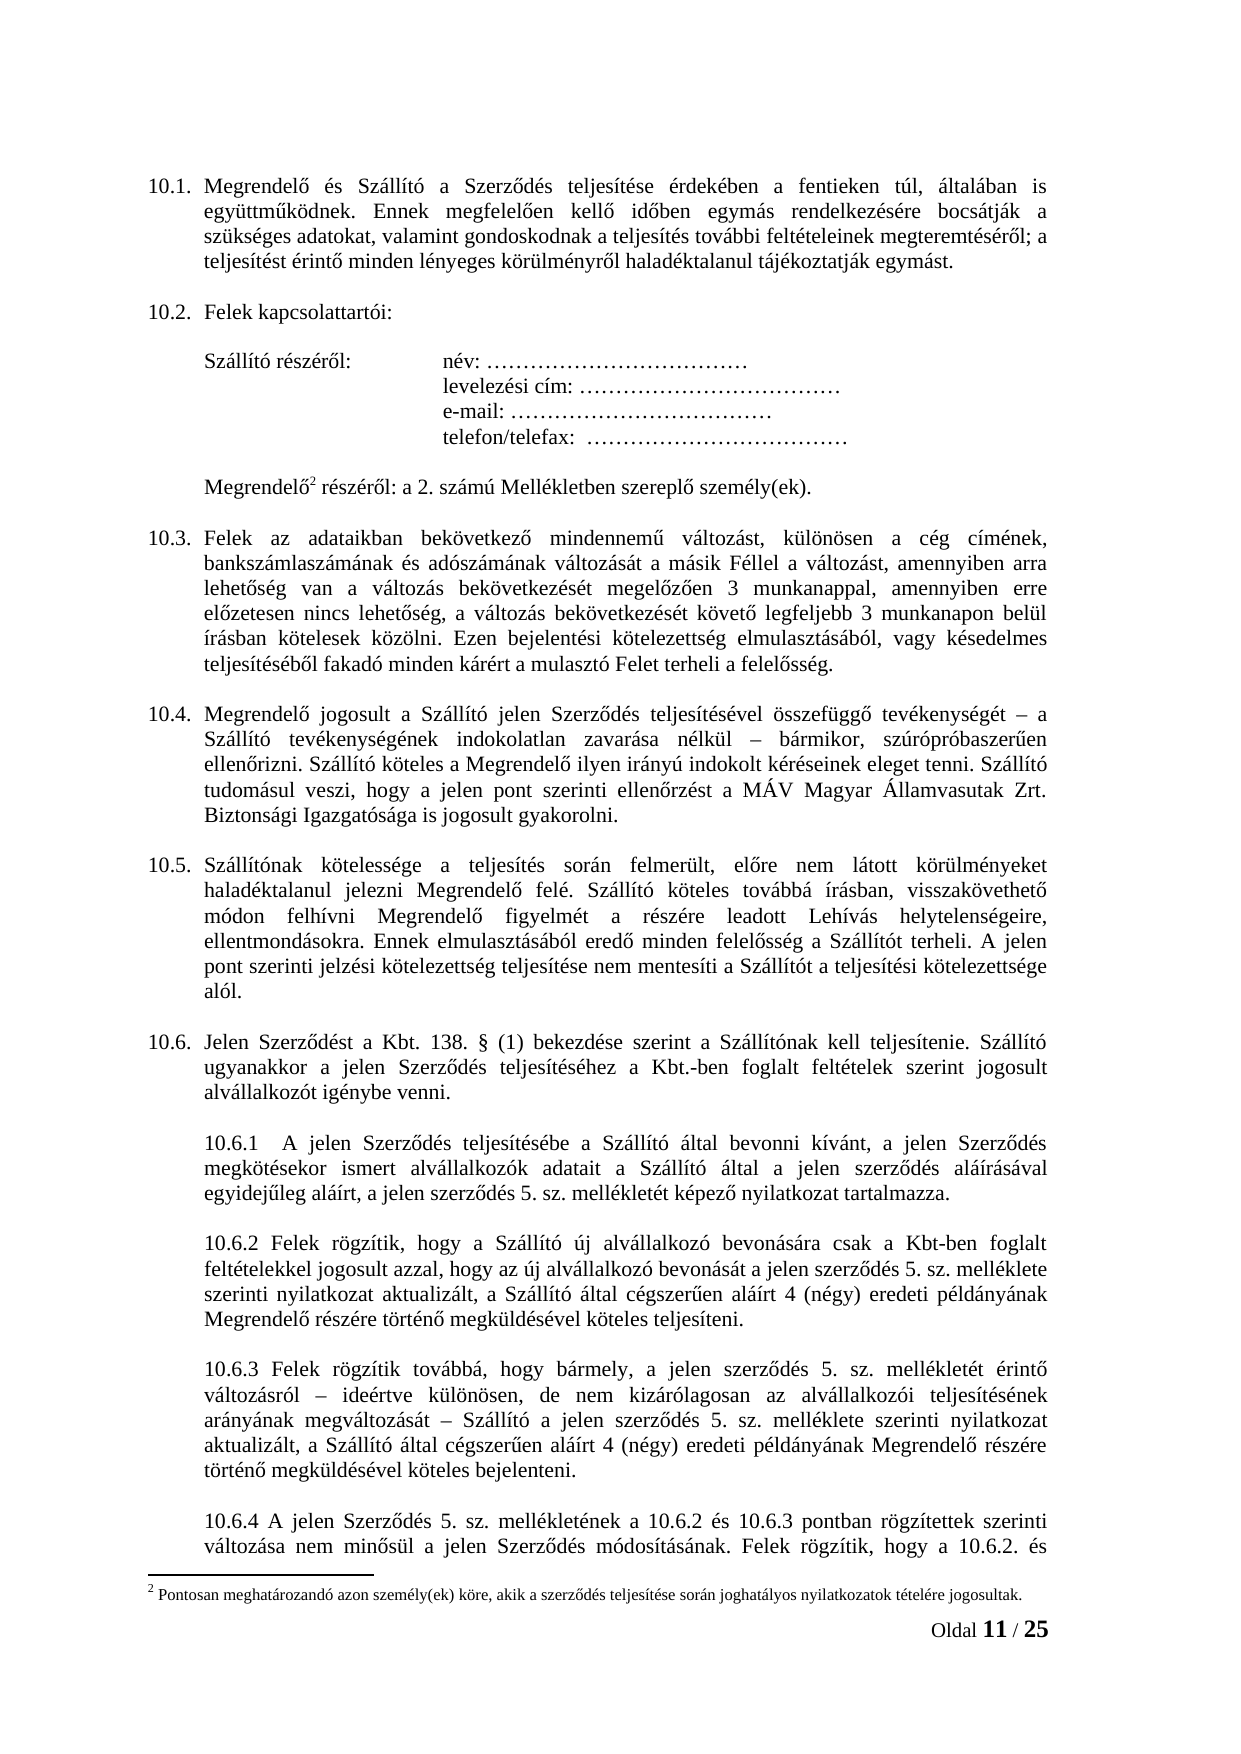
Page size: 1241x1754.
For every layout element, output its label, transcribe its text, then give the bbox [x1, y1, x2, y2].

text 10.6.2 Felek rögzítik, hogy a Szállító új alvállalkozó bevonására csak a Kbt-ben foglalt feltételekkel jogosult azzal, hogy az új alvállalkozó bevonását a jelen szerződés 5. sz. melléklete szerinti nyilatkozat aktualizált, a Szállító által cégszerűen aláírt 4 (négy) eredeti példányának Megrendelő részére történő megküldésével köteles teljesíteni. [204, 1230, 1048, 1331]
text Megrendelő részéről: a 2. számú Mellékletben szereplő személy(ek). [148, 474, 1048, 499]
text 10.6.3 Felek rögzítik továbbá, hogy bármely, a jelen szerződés 5. sz. mellékletét érintő változásról – ideértve különösen, de nem kizárólagosan az alvállalkozói teljesítésének arányának megváltozását – Szállító a jelen szerződés 5. sz. melléklete szerinti nyilatkozat aktualizált, a Szállító által cégszerűen aláírt 4 (négy) eredeti példányának Megrendelő részére történő megküldésével köteles bejelenteni. [204, 1356, 1048, 1482]
text 10.6. Jelen Szerződést a Kbt. 138. § (1) bekezdése szerint a Szállítónak kell teljesítenie. Szállító ugyanakkor a jelen Szerződés teljesítéséhez a Kbt.-ben foglalt feltételek szerint jogosult alvállalkozót igénybe venni. [148, 1029, 1048, 1104]
text 10.6.1 A jelen Szerződés teljesítésébe a Szállító által bevonni kívánt, a jelen Szerződés megkötésekor ismert alvállalkozók adatait a Szállító által a jelen szerződés aláírásával egyidejűleg aláírt, a jelen szerződés 5. sz. mellékletét képező nyilatkozat tartalmazza. [204, 1129, 1048, 1205]
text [204, 1508, 1048, 1558]
text levelezési cím: ……………………………… [148, 373, 1048, 398]
text 10.2. Felek kapcsolattartói: [148, 299, 1048, 324]
text e-mail: ……………………………… [148, 398, 1048, 424]
text 10.4. Megrendelő jogosult a Szállító jelen Szerződés teljesítésével összefüggő tevékenységét – a Szállító tevékenységének indokolatlan zavarása nélkül – bármikor, szúrópróbaszerűen ellenőrizni. Szállító köteles a Megrendelő ilyen irányú indokolt kéréseinek eleget tenni. Szállító tudomásul veszi, hogy a jelen pont szerinti ellenőrzést a MÁV Magyar Államvasutak Zrt. Biztonsági Igazgatósága is jogosult gyakorolni. [148, 701, 1048, 827]
text 10.3. Felek az adataikban bekövetkező mindennemű változást, különösen a cég címének, bankszámlaszámának és adószámának változását a másik Féllel a változást, amennyiben arra lehetőség van a változás bekövetkezését megelőzően 3 munkanappal, amennyiben erre előzetesen nincs lehetőség, a változás bekövetkezését követő legfeljebb 3 munkanapon belül írásban kötelesek közölni. Ezen bejelentési kötelezettség elmulasztásából, vagy késedelmes teljesítéséből fakadó minden kárért a mulasztó Felet terheli a felelősség. [148, 524, 1048, 676]
text telefon/telefax: ……………………………… [148, 424, 1048, 449]
text 10.1. Megrendelő és Szállító a Szerződés teljesítése érdekében a fentieken túl, általában is együttműködnek. Ennek megfelelően kellő időben egymás rendelkezésére bocsátják a szükséges adatokat, valamint gondoskodnak a teljesítés további feltételeinek megteremtéséről; a teljesítést érintő minden lényeges körülményről haladéktalanul tájékoztatják egymást. [148, 173, 1048, 274]
text Szállító részéről: név: ……………………………… [148, 348, 1048, 373]
text 10.5. Szállítónak kötelessége a teljesítés során felmerült, előre nem látott körülményeket haladéktalanul jelezni Megrendelő felé. Szállító köteles továbbá írásban, visszakövethető módon felhívni Megrendelő figyelmét a részére leadott Lehívás helytelenségeire, ellentmondásokra. Ennek elmulasztásából eredő minden felelősség a Szállítót terheli. A jelen pont szerinti jelzési kötelezettség teljesítése nem mentesíti a Szállítót a teljesítési kötelezettsége alól. [148, 852, 1048, 1003]
